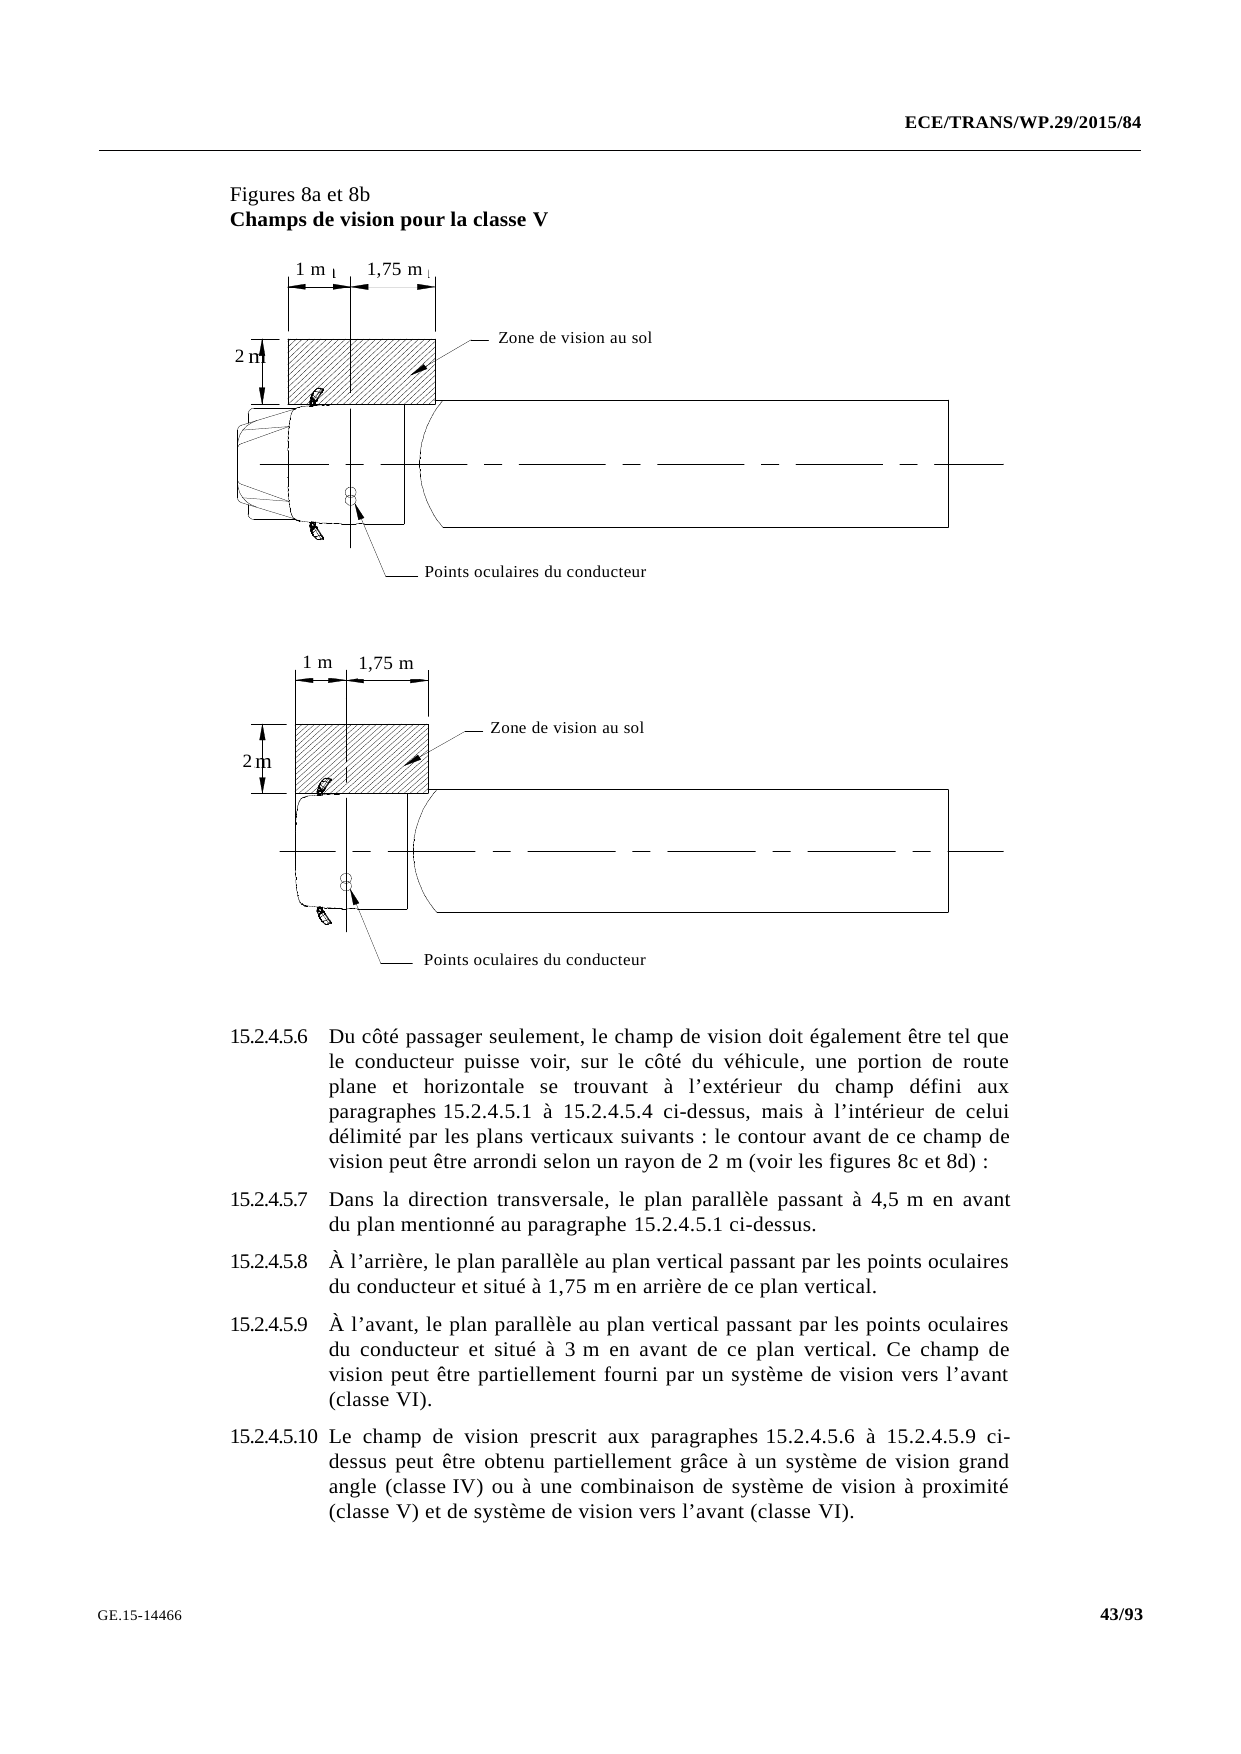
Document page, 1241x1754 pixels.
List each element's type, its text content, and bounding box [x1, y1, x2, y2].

text 15.2.4.5.10 Le champ de vision prescrit aux paragraphes 15.2.4.5.6 à 15.2.4.5.9 ci-dessus peut être obtenu partiellement grâce à un système de vision grand angle (classe IV) ou à une combinaison de système de vision à proximité (classe V) et de système de vision vers l’avant (classe VI). [229, 1424, 1011, 1524]
text 15.2.4.5.7 Dans la direction transversale, le plan parallèle passant à 4,5 m en avant du plan mentionné au paragraphe 15.2.4.5.1 ci-dessus. [229, 1186, 1011, 1236]
text Figures 8a et 8b Champs de vision pour la classe V [97, 181, 1011, 231]
text 15.2.4.5.9 À l’avant, le plan parallèle au plan vertical passant par les points oculaires du conducteur et situé à 3 m en avant de ce plan vertical. Ce champ de vision peut être partiellement fourni par un système de vision vers l’avant (classe VI). [229, 1311, 1011, 1411]
text 15.2.4.5.6 Du côté passager seulement, le champ de vision doit également être tel que le conducteur puisse voir, sur le côté du véhicule, une portion de route plane et horizontale se trouvant à l’extérieur du champ défini aux paragraphes 15.2.4.5.1 à 15.2.4.5.4 ci-dessus, mais à l’intérieur de celui délimité par les plans verticaux suivants : le contour avant de ce champ de vision peut être arrondi selon un rayon de 2 m (voir les figures 8c et 8d) : [229, 1024, 1011, 1174]
text 15.2.4.5.8 À l’arrière, le plan parallèle au plan vertical passant par les points oculaires du conducteur et situé à 1,75 m en arrière de ce plan vertical. [229, 1249, 1011, 1299]
